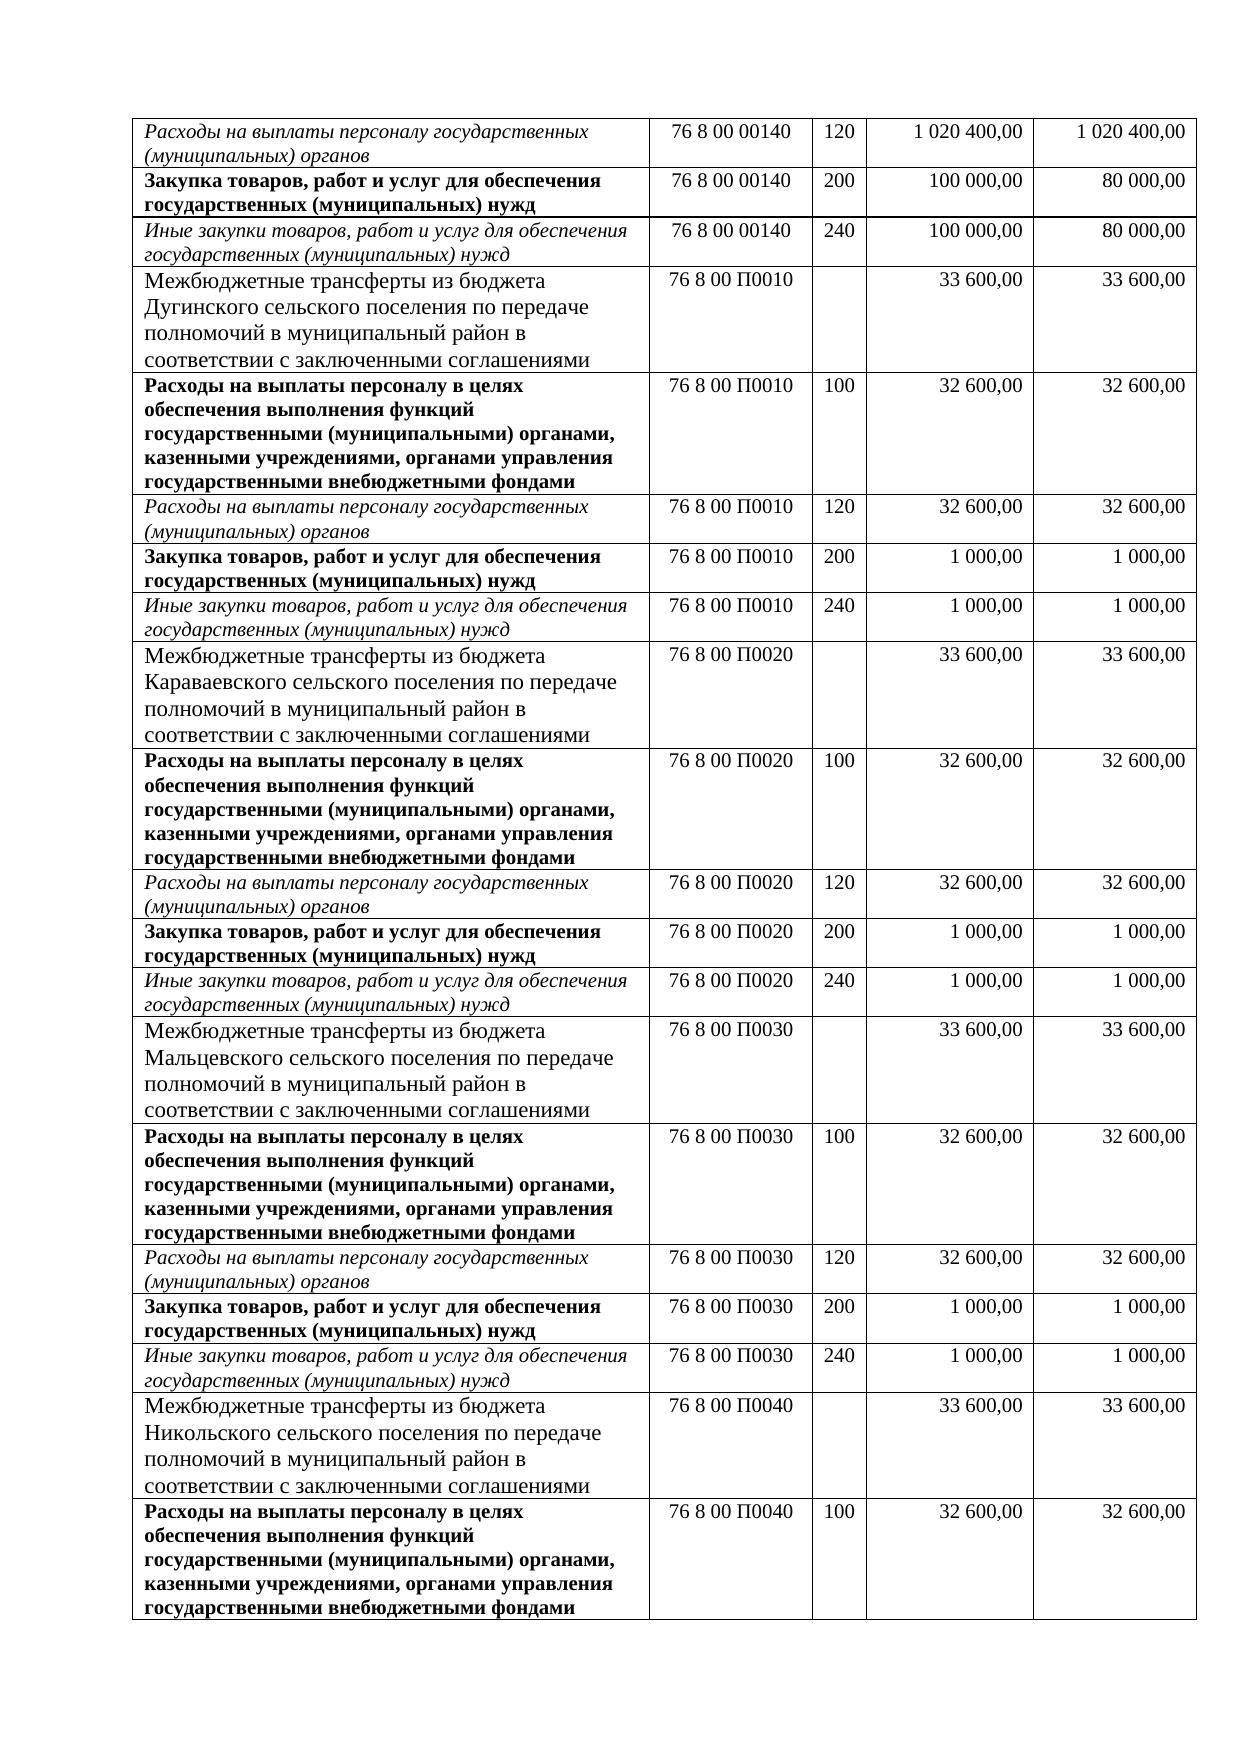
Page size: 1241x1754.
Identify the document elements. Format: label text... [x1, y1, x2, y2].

table_cell Межбюджетные трансферты из бюджета Дугинского сельского поселения по передаче полномочий в муниципальный район в соответствии с заключенными соглашениями [133, 267, 649, 372]
table_cell 100 [813, 1124, 866, 1244]
table_cell 32 600,00 [1034, 1124, 1196, 1244]
table_cell 32 600,00 [867, 1499, 1033, 1619]
table_cell 120 [813, 495, 866, 543]
table_cell 76 8 00 П0020 [650, 749, 812, 869]
table_cell 76 8 00 П0020 [650, 870, 812, 918]
table_cell 1 000,00 [867, 1344, 1033, 1392]
table_cell 1 000,00 [867, 544, 1033, 592]
table_cell 1 000,00 [867, 1294, 1033, 1342]
table_cell [813, 1393, 866, 1498]
table_cell 33 600,00 [867, 1017, 1033, 1123]
table_cell Закупка товаров, работ и услуг для обеспечения государственных (муниципальных) нужд [133, 919, 649, 967]
table_cell 200 [813, 919, 866, 967]
table_cell 240 [813, 593, 866, 641]
table_cell 76 8 00 П0040 [650, 1393, 812, 1498]
table_cell 32 600,00 [1034, 870, 1196, 918]
table_cell Иные закупки товаров, работ и услуг для обеспечения государственных (муниципальных) нужд [133, 1344, 649, 1392]
table_cell 33 600,00 [1034, 1017, 1196, 1123]
table_cell 240 [813, 1344, 866, 1392]
table_cell 32 600,00 [1034, 1499, 1196, 1619]
table_cell 76 8 00 П0030 [650, 1294, 812, 1342]
table_cell 33 600,00 [867, 1393, 1033, 1498]
table_cell 33 600,00 [867, 267, 1033, 372]
table_cell 240 [813, 968, 866, 1016]
table_cell 80 000,00 [1034, 168, 1196, 216]
table_cell Расходы на выплаты персоналу государственных (муниципальных) органов [133, 495, 649, 543]
table_cell 240 [813, 218, 866, 266]
table_cell Расходы на выплаты персоналу государственных (муниципальных) органов [133, 119, 649, 167]
table_cell 33 600,00 [1034, 1393, 1196, 1498]
table_cell 33 600,00 [1034, 642, 1196, 747]
table_cell [813, 642, 866, 747]
table_cell 1 000,00 [1034, 1294, 1196, 1342]
table_cell 1 000,00 [1034, 919, 1196, 967]
table_cell [813, 267, 866, 372]
table_cell 1 000,00 [867, 593, 1033, 641]
table_cell Иные закупки товаров, работ и услуг для обеспечения государственных (муниципальных) нужд [133, 968, 649, 1016]
table_cell 1 000,00 [867, 968, 1033, 1016]
table_cell 32 600,00 [1034, 373, 1196, 493]
table_cell 120 [813, 1245, 866, 1293]
table_cell Закупка товаров, работ и услуг для обеспечения государственных (муниципальных) нужд [133, 168, 649, 216]
table_cell 100 [813, 749, 866, 869]
table_cell Межбюджетные трансферты из бюджета Караваевского сельского поселения по передаче полномочий в муниципальный район в соответствии с заключенными соглашениями [133, 642, 649, 747]
table_cell 200 [813, 1294, 866, 1342]
table_cell 32 600,00 [867, 1245, 1033, 1293]
table_cell Иные закупки товаров, работ и услуг для обеспечения государственных (муниципальных) нужд [133, 593, 649, 641]
table_cell 76 8 00 П0020 [650, 919, 812, 967]
table_cell 120 [813, 870, 866, 918]
table_cell 76 8 00 П0030 [650, 1245, 812, 1293]
table_cell 33 600,00 [1034, 267, 1196, 372]
table_cell 33 600,00 [867, 642, 1033, 747]
table_cell 76 8 00 00140 [650, 119, 812, 167]
table_cell 76 8 00 П0030 [650, 1344, 812, 1392]
table_cell 76 8 00 П0010 [650, 373, 812, 493]
table_cell Межбюджетные трансферты из бюджета Мальцевского сельского поселения по передаче полномочий в муниципальный район в соответствии с заключенными соглашениями [133, 1017, 649, 1123]
table_cell 76 8 00 00140 [650, 218, 812, 266]
table_cell 32 600,00 [1034, 749, 1196, 869]
table_cell 76 8 00 П0020 [650, 968, 812, 1016]
table_cell 76 8 00 П0030 [650, 1017, 812, 1123]
table_cell 32 600,00 [867, 870, 1033, 918]
table_cell Расходы на выплаты персоналу государственных (муниципальных) органов [133, 1245, 649, 1293]
table_cell 1 000,00 [1034, 968, 1196, 1016]
table_cell Иные закупки товаров, работ и услуг для обеспечения государственных (муниципальных) нужд [133, 218, 649, 266]
table_cell Межбюджетные трансферты из бюджета Никольского сельского поселения по передаче полномочий в муниципальный район в соответствии с заключенными соглашениями [133, 1393, 649, 1498]
table_cell 200 [813, 544, 866, 592]
table_cell 76 8 00 П0010 [650, 593, 812, 641]
table_cell 1 020 400,00 [867, 119, 1033, 167]
table_cell 1 000,00 [867, 919, 1033, 967]
table_cell 76 8 00 П0010 [650, 267, 812, 372]
table_cell 76 8 00 П0010 [650, 495, 812, 543]
table_cell 76 8 00 П0020 [650, 642, 812, 747]
table_cell 1 020 400,00 [1034, 119, 1196, 167]
table_cell 32 600,00 [867, 749, 1033, 869]
table_cell 100 000,00 [867, 218, 1033, 266]
table_cell 100 [813, 1499, 866, 1619]
table_cell 200 [813, 168, 866, 216]
table_cell Закупка товаров, работ и услуг для обеспечения государственных (муниципальных) нужд [133, 1294, 649, 1342]
table_cell 1 000,00 [1034, 593, 1196, 641]
table_cell 1 000,00 [1034, 544, 1196, 592]
table_cell 100 [813, 373, 866, 493]
table_cell 32 600,00 [867, 495, 1033, 543]
table_cell 32 600,00 [1034, 495, 1196, 543]
table_cell 80 000,00 [1034, 218, 1196, 266]
table_cell Закупка товаров, работ и услуг для обеспечения государственных (муниципальных) нужд [133, 544, 649, 592]
table_cell 32 600,00 [1034, 1245, 1196, 1293]
table_cell 32 600,00 [867, 373, 1033, 493]
table_cell 76 8 00 П0040 [650, 1499, 812, 1619]
table_cell Расходы на выплаты персоналу государственных (муниципальных) органов [133, 870, 649, 918]
table_cell 76 8 00 П0030 [650, 1124, 812, 1244]
table_cell 76 8 00 П0010 [650, 544, 812, 592]
table_cell [813, 1017, 866, 1123]
table_cell 100 000,00 [867, 168, 1033, 216]
table_cell 76 8 00 00140 [650, 168, 812, 216]
table_cell 32 600,00 [867, 1124, 1033, 1244]
table_cell 120 [813, 119, 866, 167]
table_cell 1 000,00 [1034, 1344, 1196, 1392]
